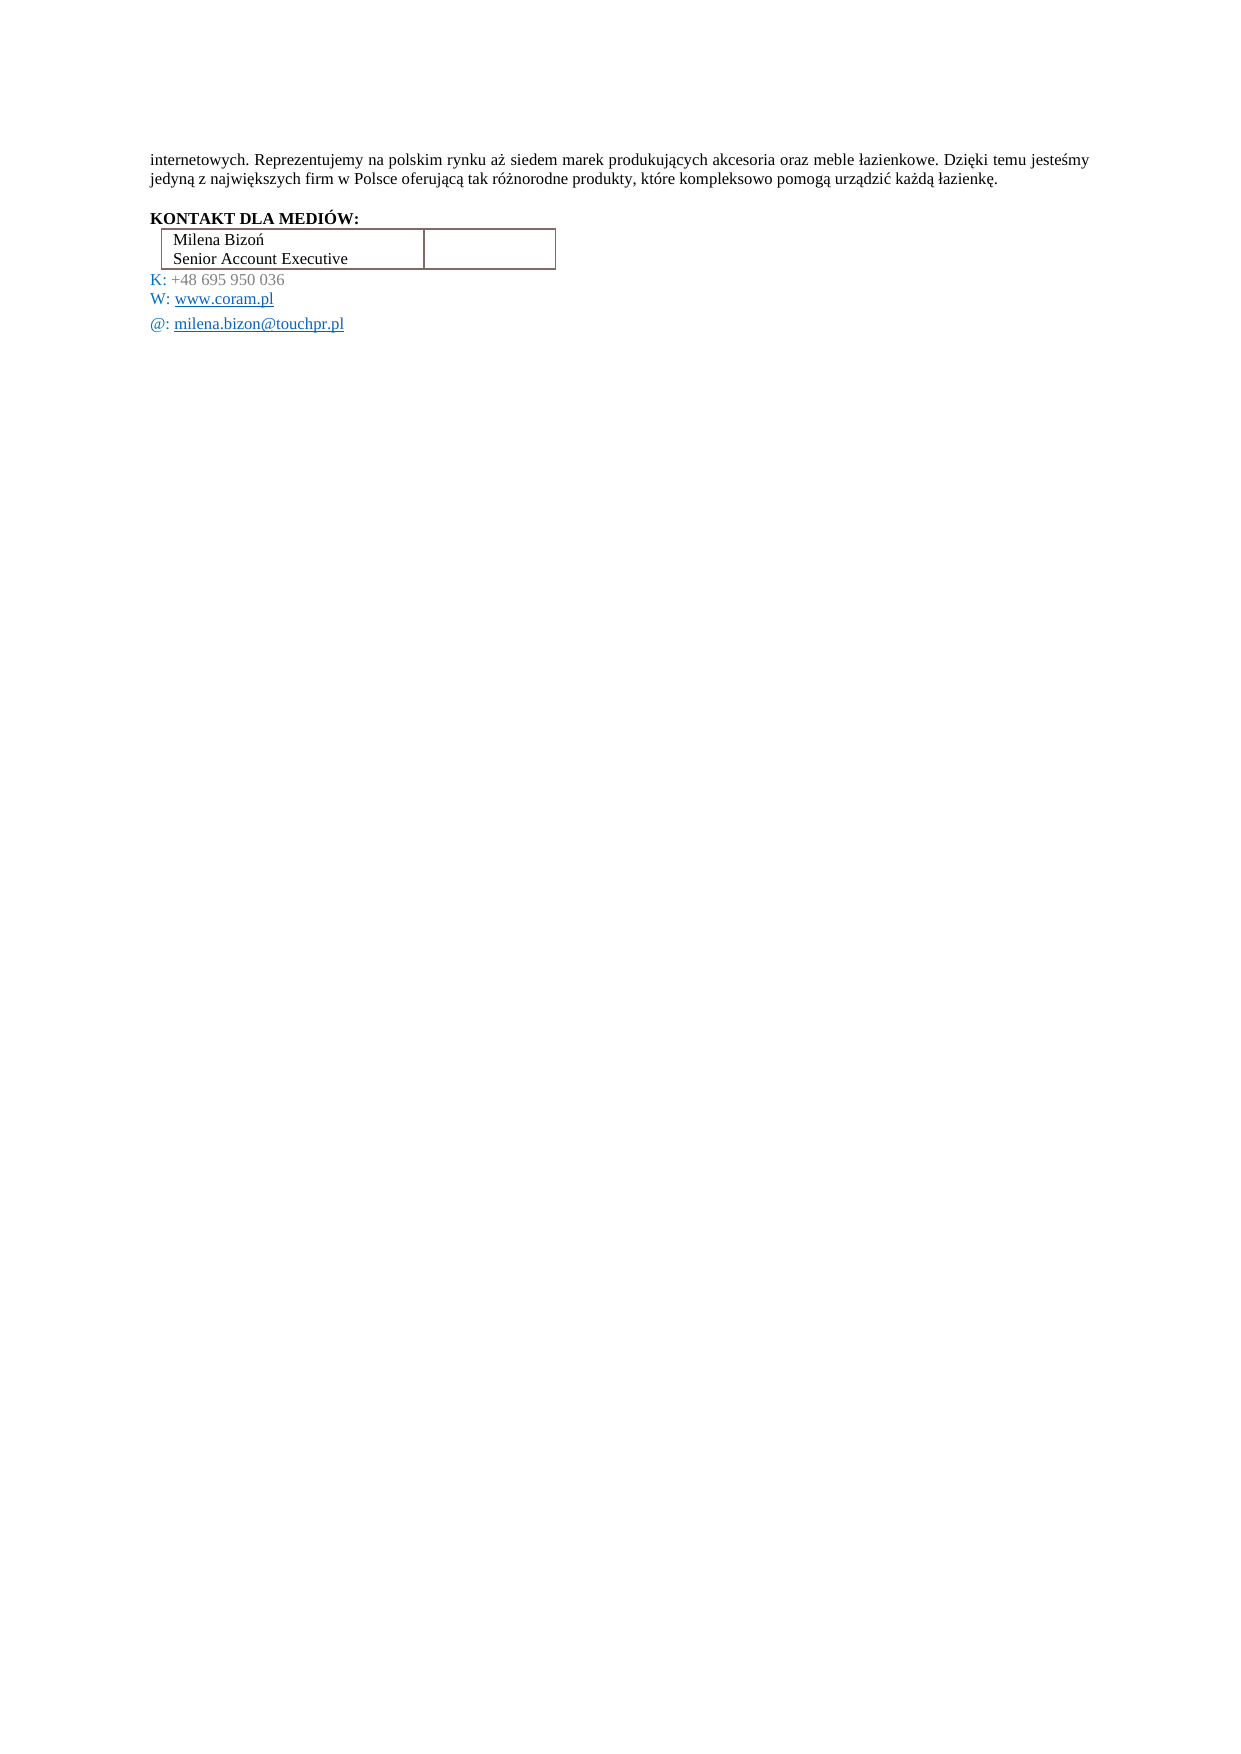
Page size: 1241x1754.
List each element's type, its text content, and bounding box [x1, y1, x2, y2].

text @: milena.bizon@touchpr.pl [150, 308, 1090, 334]
table_header Milena Bizoń Senior Account Executive [162, 230, 423, 268]
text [150, 150, 1090, 188]
table_header [425, 230, 555, 268]
text W: www.coram.pl [150, 289, 1090, 308]
text KONTAKT DLA MEDIÓW: [150, 209, 1090, 228]
text K: +48 695 950 036 [150, 270, 1090, 289]
